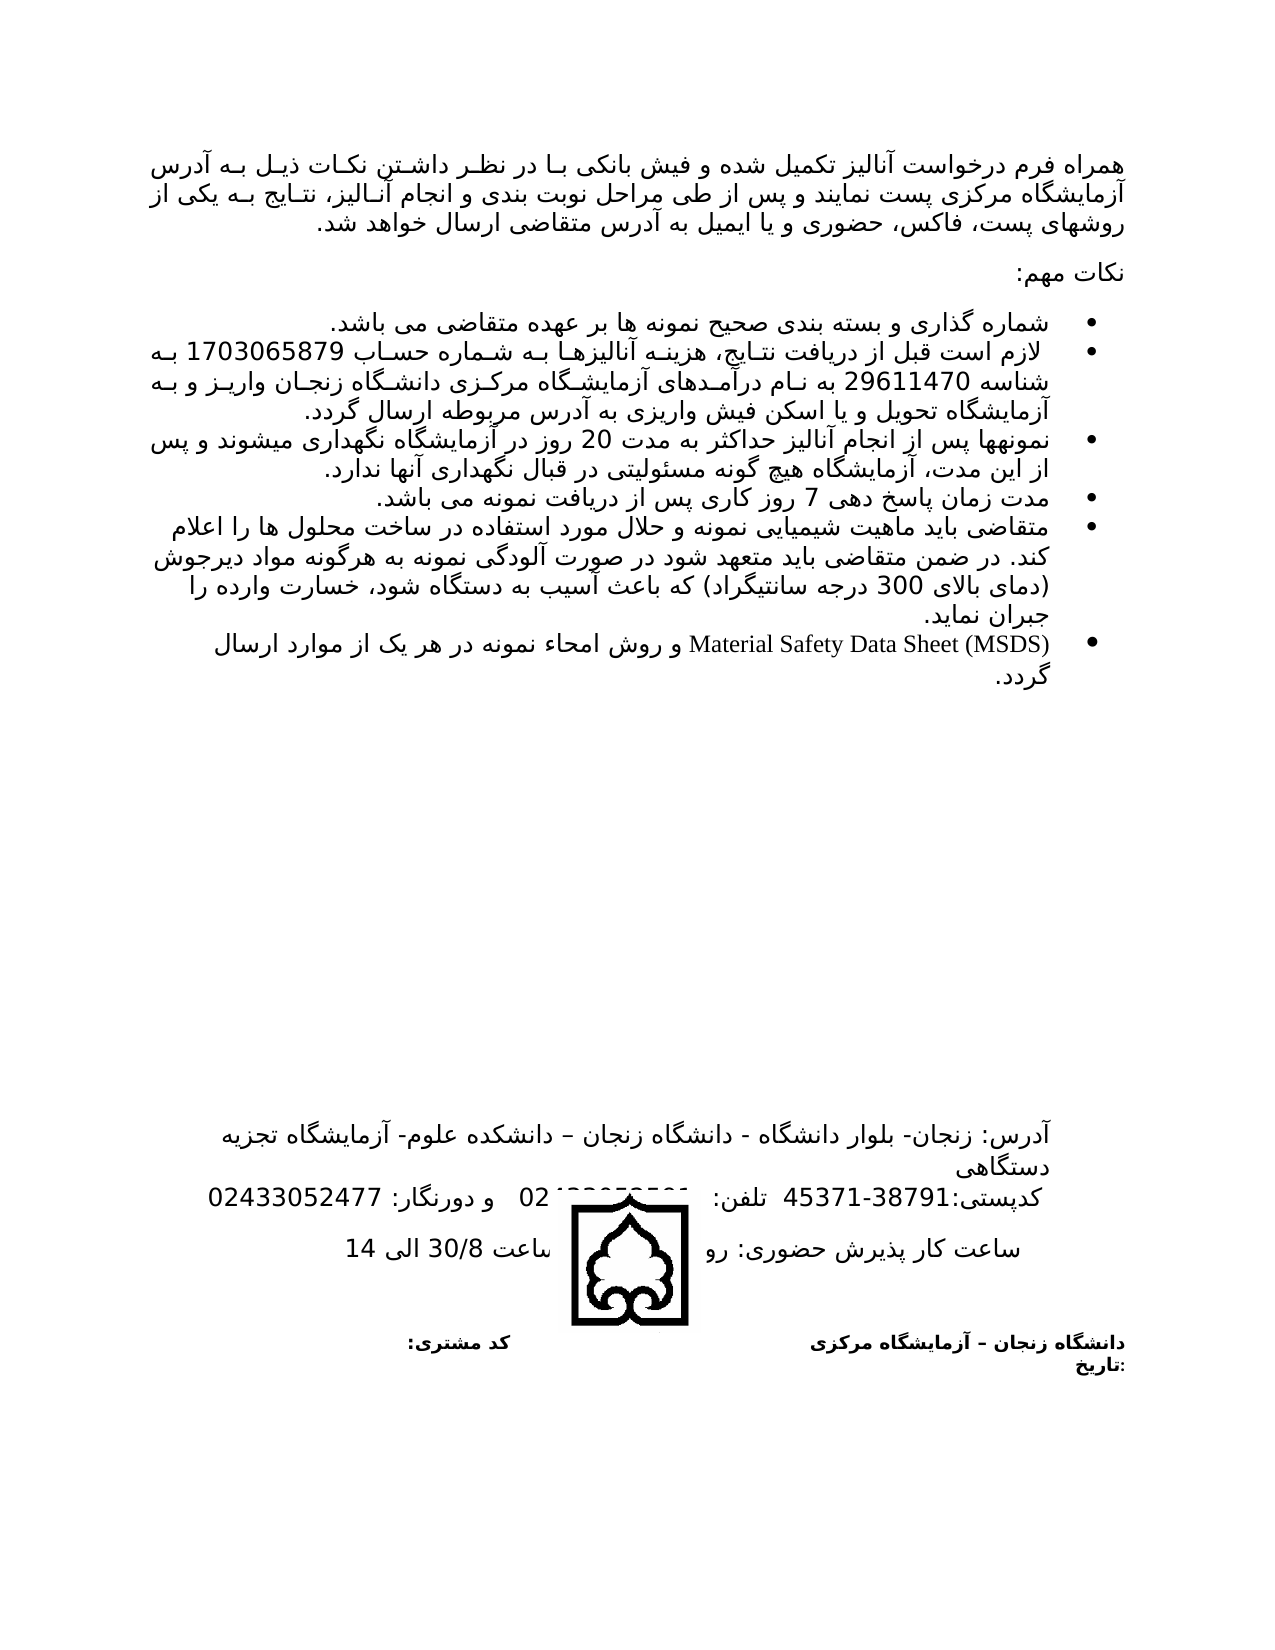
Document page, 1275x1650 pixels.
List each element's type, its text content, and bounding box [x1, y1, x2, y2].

list مدت زمان پاسخ دهی 7 روز کاری پس از دریافت نمونه می باشد. [150, 483, 1087, 512]
list لازم است قبل از دریافت نتایج، هزینه آنالیزها به شماره حساب 1703065879 به شناسه 29611470 به نام درآمدهای آزمایشگاه مرکزی دانشگاه زنجان واریز و به آزمایشگاه تحویل و یا اسکن فیش واریزی به آدرس مربوطه ارسال گردد. [150, 337, 1087, 425]
list نمونهها پس از انجام آنالیز حداکثر به مدت 20 روز در آزمایشگاه نگهداری میشوند و پس از این مدت، آزمایشگاه هیچ گونه مسئولیتی در قبال نگهداری آنها ندارد. [150, 425, 1087, 483]
list شماره گذاری و بسته بندی صحیح نمونه ها بر عهده متقاضی می باشد. [150, 308, 1087, 337]
text ساعت کار پذیرش حضوری: روزهای شنبه از ساعت 30/8 الی 14 [707, 1234, 1125, 1263]
list Material Safety Data Sheet (MSDS) و روش امحاء نمونه در هر یک از موارد ارسال گردد. [150, 629, 1087, 690]
list آدرس: زنجان- بلوار دانشگاه - دانشگاه زنجان – دانشکده علوم- آزمایشگاه تجزیه دستگاهی [150, 1121, 1050, 1181]
text نکات مهم: [150, 258, 1125, 287]
list کدپستی:38791-45371 تلفن: 02433052591 و دورنگار: 02433052477 [150, 1183, 1050, 1213]
text ساعت کار پذیرش حضوری: روزهای شنبه از ساعت 30/8 الی 14 [150, 1234, 549, 1263]
text دانشگاه زنجان – آزمایشگاه مرکزی کد مشتری: تاریخ: [150, 1332, 1125, 1377]
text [150, 150, 1125, 237]
list متقاضی باید ماهیت شیمیایی نمونه و حلال مورد استفاده در ساخت محلول ها را اعلام کند. در ضمن متقاضی باید متعهد شود در صورت آلودگی نمونه به هرگونه مواد دیرجوش (دمای بالای 300 درجه سانتیگراد) که باعث آسیب به دستگاه شود، خسارت وارده را جبران نماید. [150, 512, 1087, 629]
picture [549, 1190, 707, 1333]
